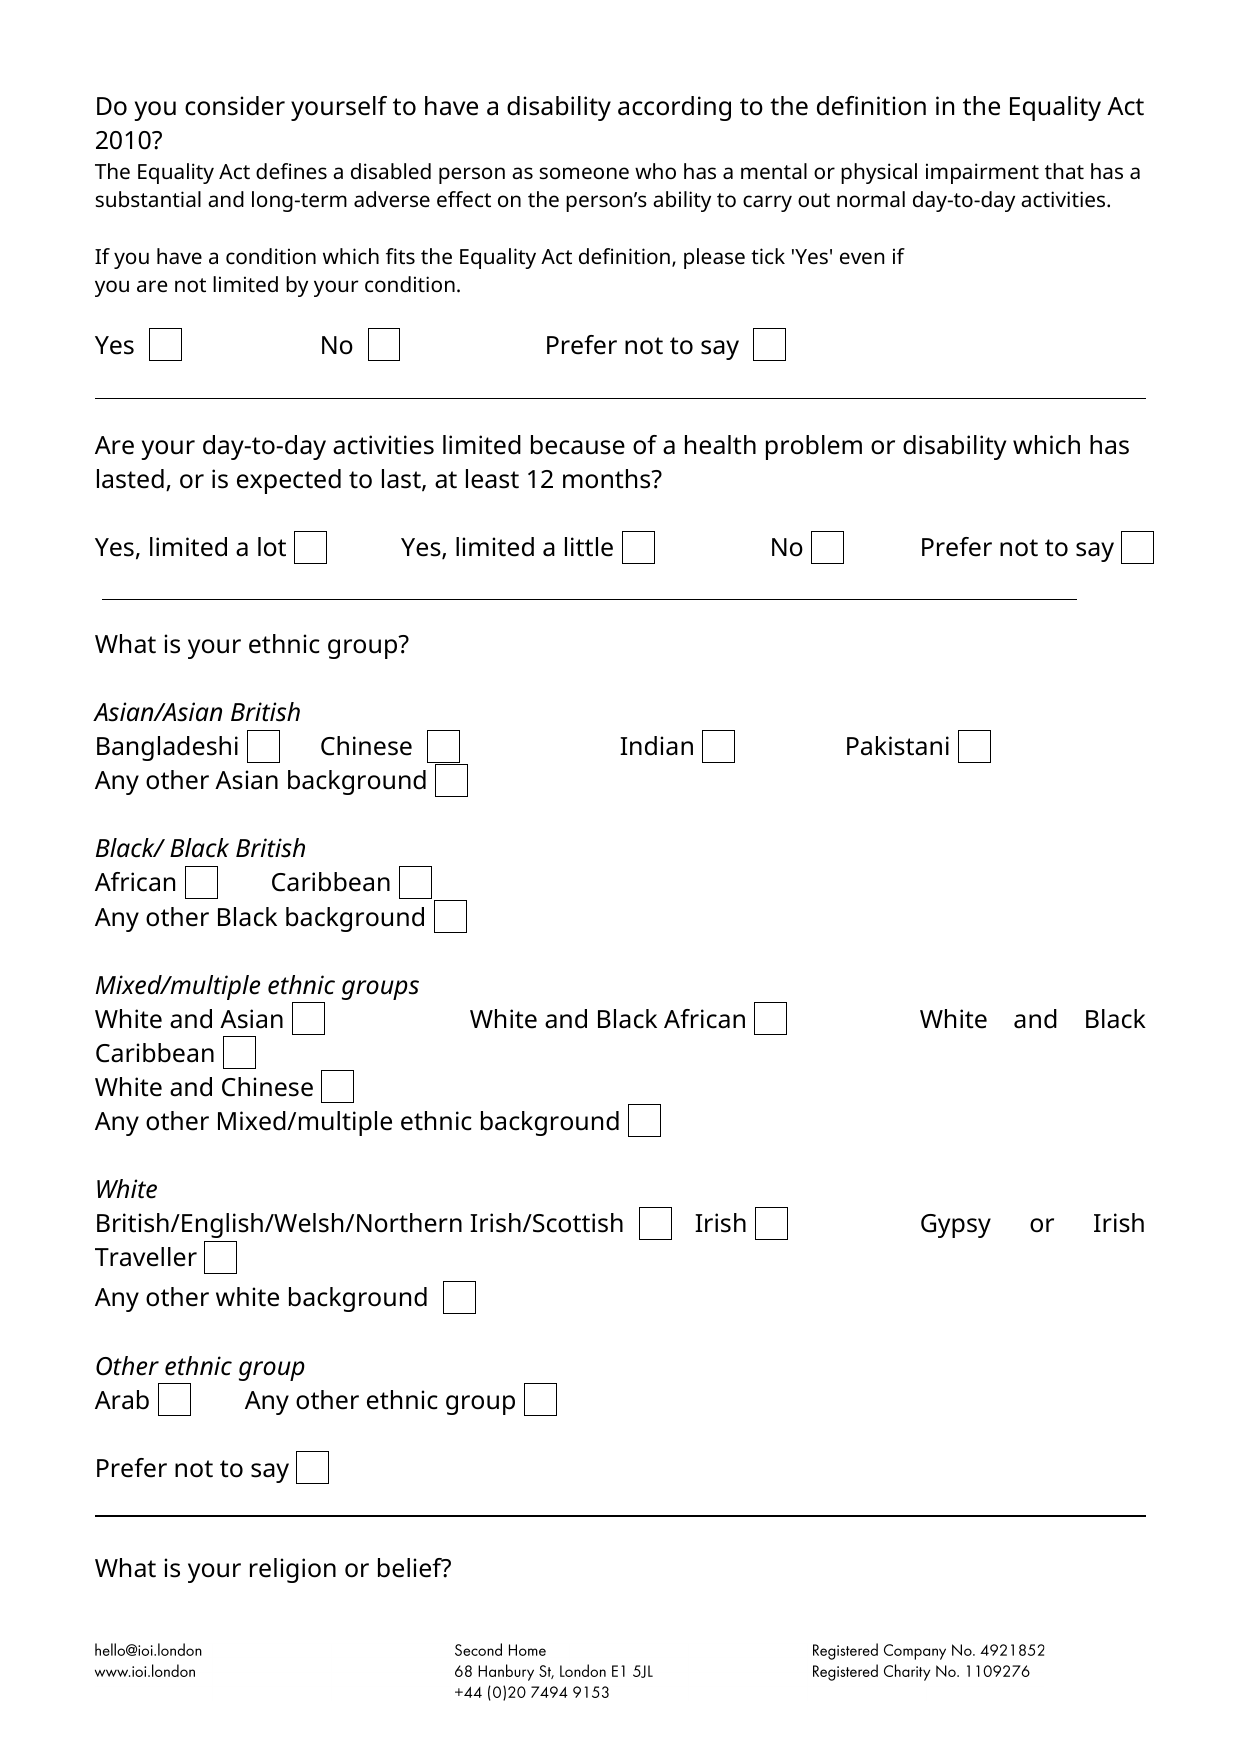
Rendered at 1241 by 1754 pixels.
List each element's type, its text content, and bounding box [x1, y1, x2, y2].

text Asian/Asian British [94, 695, 1146, 729]
text Arab Any other ethnic group [94, 1382, 1146, 1416]
text Any other Black background [94, 899, 1146, 933]
text What is your ethnic group? [94, 627, 1146, 661]
text What is your religion or belief? [94, 1551, 1146, 1585]
text Mixed/multiple ethnic groups [94, 967, 1146, 1001]
text If you have a condition which fits the Equality Act definition, please tick 'Yes' even if [94, 242, 1146, 271]
text Prefer not to say [94, 1450, 1146, 1484]
text White and Chinese [94, 1069, 1146, 1103]
picture [94, 1643, 1045, 1701]
text Any other Asian background [94, 763, 1146, 797]
text Yes No Prefer not to say [94, 327, 1146, 361]
text Yes, limited a lot Yes, limited a little No Prefer not to say [94, 530, 1146, 564]
text Do you consider yourself to have a disability according to the definition in the Equality Act 2010? [94, 89, 1146, 157]
text The Equality Act defines a disabled person as someone who has a mental or physical impairment that has a substantial and long-term adverse effect on the person’s ability to carry out normal day-to-day activities. [94, 157, 1146, 214]
text White [94, 1172, 1146, 1206]
text Other ethnic group [94, 1348, 1146, 1382]
text Black/ Black British [94, 831, 1146, 865]
text Any other white background [94, 1280, 1146, 1314]
text White and Asian White and Black African White and Black Caribbean [94, 1001, 1146, 1069]
text Bangladeshi Chinese Indian Pakistani [94, 729, 1146, 763]
text Any other Mixed/multiple ethnic background [94, 1103, 1146, 1138]
text British/English/Welsh/Northern Irish/Scottish Irish Gypsy or Irish Traveller [94, 1206, 1146, 1274]
text you are not limited by your condition. [94, 271, 1146, 299]
text African Caribbean [94, 865, 1146, 899]
text Are your day-to-day activities limited because of a health problem or disability which has lasted, or is expected to last, at least 12 months? [94, 428, 1146, 496]
